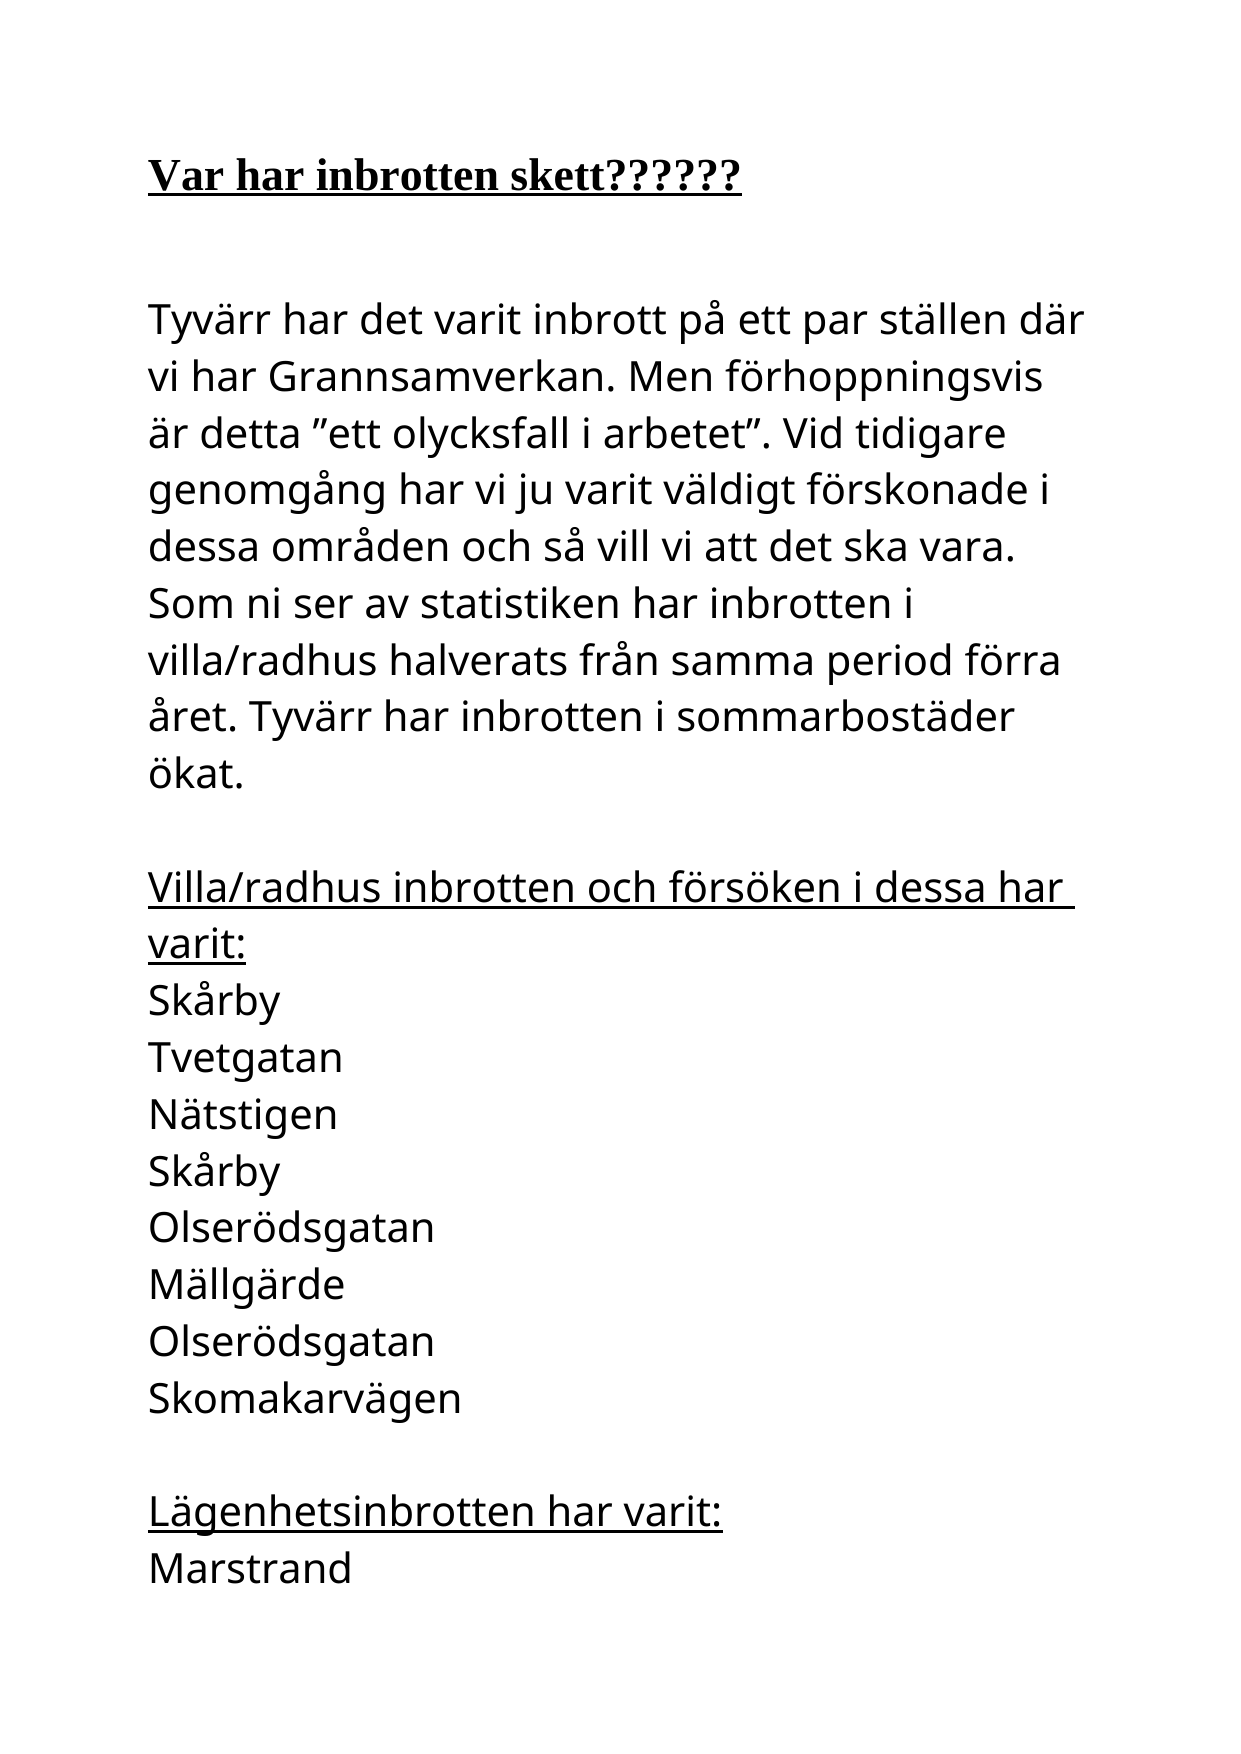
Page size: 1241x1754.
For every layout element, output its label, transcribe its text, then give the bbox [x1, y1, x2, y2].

text Mällgärde [148, 1255, 1093, 1312]
text Var har inbrotten skett?????? [148, 148, 1093, 200]
text Skomakarvägen [148, 1368, 1093, 1425]
text Nätstigen [148, 1085, 1093, 1141]
text Olserödsgatan [148, 1312, 1093, 1368]
text Tvetgatan [148, 1028, 1093, 1085]
text Som ni ser av statistiken har inbrotten i villa/radhus halverats från samma period förra året. Tyvärr har inbrotten i sommarbostäder ökat. [148, 574, 1093, 801]
text Skårby [148, 971, 1093, 1028]
text Villa/radhus inbrotten och försöken i dessa har varit: [148, 858, 1093, 971]
text Tyvärr har det varit inbrott på ett par ställen där vi har Grannsamverkan. Men förhoppningsvis är detta ”ett olycksfall i arbetet”. Vid tidigare genomgång har vi ju varit väldigt förskonade i dessa områden och så vill vi att det ska vara. [148, 290, 1093, 574]
text Marstrand [148, 1539, 1093, 1596]
text Skårby [148, 1141, 1093, 1198]
text Lägenhetsinbrotten har varit: [148, 1482, 1093, 1539]
text Olserödsgatan [148, 1198, 1093, 1255]
